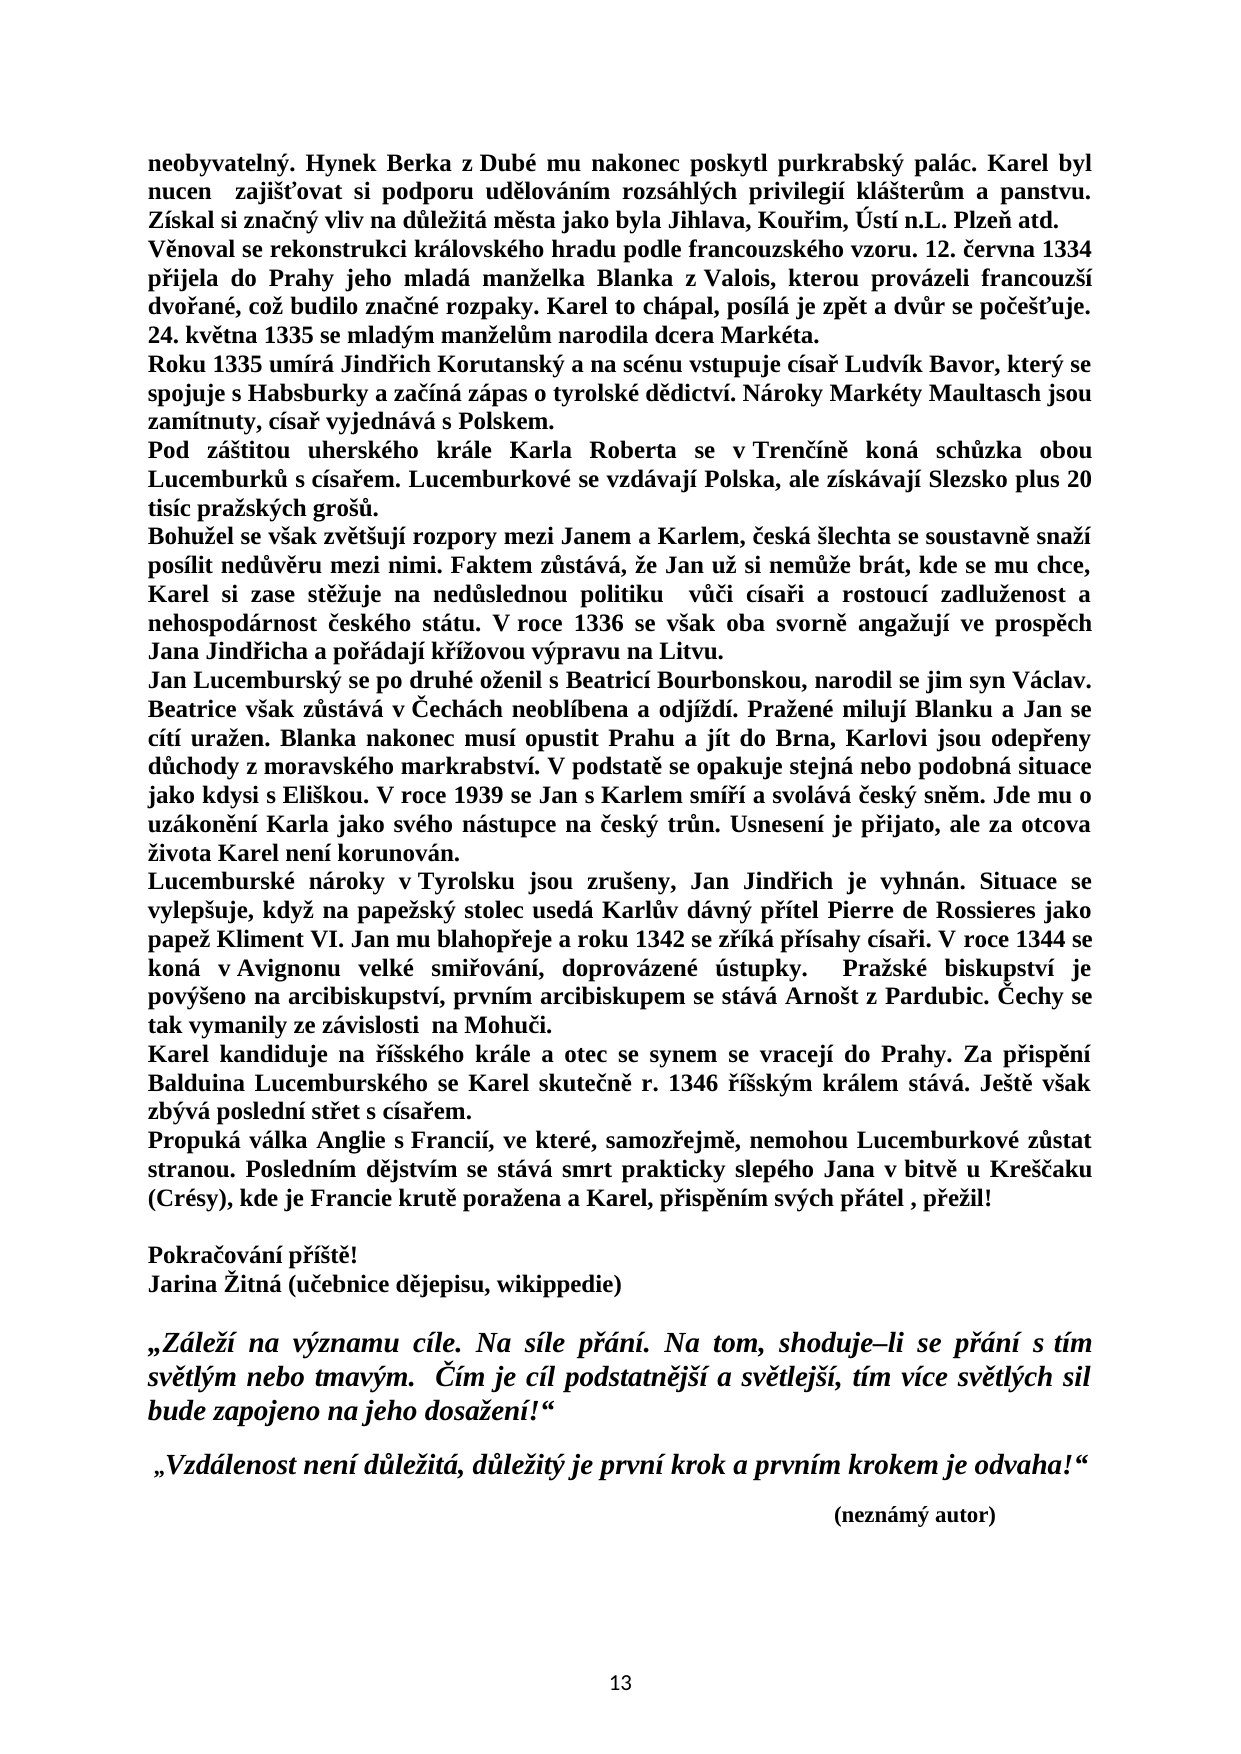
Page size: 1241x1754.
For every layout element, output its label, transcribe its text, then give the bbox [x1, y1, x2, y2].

text Jarina Žitná (učebnice dějepisu, wikippedie) [148, 1499, 1093, 1528]
text Jan Lucemburský se po druhé oženil s Beatricí Bourbonskou, narodil se jim syn Václav. Beatrice však zůstává v Čechách neoblíbena a odjíždí. Pražené milují Blanku a Jan se cítí uražen. Blanka nakonec musí opustit Prahu a jít do Brna, Karlovi jsou odepřeny důchody z moravského markrabství. V podstatě se opakuje stejná nebo podobná situace jako kdysi s Eliškou. V roce 1939 se Jan s Karlem smíří a svolává český sněm. Jde mu o uzákonění Karla jako svého nástupce na český trůn. Usnesení je přijato, ale za otcova života Karel není korunován. [148, 895, 1093, 1096]
text Bohužel se však zvětšují rozpory mezi Janem a Karlem, česká šlechta se soustavně snaží posílit nedůvěru mezi nimi. Faktem zůstává, že Jan už si nemůže brát, kde se mu chce, Karel si zase stěžuje na nedůslednou politiku vůči císaři a rostoucí zadluženost a nehospodárnost českého státu. V roce 1336 se však oba svorně angažují ve prospěch Jana Jindřicha a pořádají křížovou výpravu na Litvu. [148, 751, 1093, 895]
text Pod záštitou uherského krále Karla Roberta se v Trenčíně koná schůzka obou Lucemburků s císařem. Lucemburkové se vzdávají Polska, ale získávají Slezsko plus 20 tisíc pražských grošů. [148, 665, 1093, 751]
text Lucemburské nároky v Tyrolsku jsou zrušeny, Jan Jindřich je vyhnán. Situace se vylepšuje, když na papežský stolec usedá Karlův dávný přítel Pierre de Rossieres jako papež Kliment VI. Jan mu blahopřeje a roku 1342 se zříká přísahy císaři. V roce 1344 se koná v Avignonu velké smiřování, doprovázené ústupky. Pražské biskupství je povýšeno na arcibiskupství, prvním arcibiskupem se stává Arnošt z Pardubic. Čechy se tak vymanily ze závislosti na Mohuči. [148, 1096, 1093, 1269]
text Karel kandiduje na říšského krále a otec se synem se vracejí do Prahy. Za přispění Balduina Lucemburského se Karel skutečně r. 1346 říšským králem stává. Ještě však zbývá poslední střet s císařem. [148, 1269, 1093, 1355]
text Roku 1335 umírá Jindřich Korutanský a na scénu vstupuje císař Ludvík Bavor, který se spojuje s Habsburky a začíná zápas o tyrolské dědictví. Nároky Markéty Maultasch jsou zamítnuty, císař vyjednává s Polskem. [148, 579, 1093, 665]
text Pokračování příště! [148, 1470, 1093, 1499]
text Věnoval se rekonstrukci královského hradu podle francouzského vzoru. 12. června 1334 přijela do Prahy jeho mladá manželka Blanka z Valois, kterou provázeli francouzší dvořané, což budilo značné rozpaky. Karel to chápal, posílá je zpět a dvůr se počešťuje. 24. května 1335 se mladým manželům narodila dcera Markéta. [148, 464, 1093, 579]
text Propuká válka Anglie s Francií, ve které, samozřejmě, nemohou Lucemburkové zůstat stranou. Posledním dějstvím se stává smrt prakticky slepého Jana v bitvě u Kreščaku (Crésy), kde je Francie krutě poražena a Karel, přispěním svých přátel , přežil! [148, 1355, 1093, 1441]
text Problémy vznikaly také v nepovedeném manželství Jana Jindřicha s Markétou , řečenou Maultasch. Její otec Jindřich Korutanský měl Jindřichovi vyplatit věno 40 tisíc hřeven stříbra, což odmítal učinit a bránil se. V tu dobu přijeli do Korutan zástupci českých pánů, kteří Karla přesvědčili, aby se s nimi vrátil do Čech. Vrátil se tajně a teprve dodatečně byl jmenován markrabětem moravským. Od mládí nebyl v Čechách, rodnou řeč zapomněl a musel se ji znovu učit. Kromě českých pánů, kteří vždy sledovali spíš vlastní politiku, v Čechách nikoho neměl a neznal. Po příjezdu navštívil hrob své matky Elišky a byl nucen ubytovat se v soukromí, protože pražský hrad byl prakticky neobyvatelný. Hynek Berka z Dubé mu nakonec poskytl purkrabský palác. Karel byl nucen zajišťovat si podporu udělováním rozsáhlých privilegií klášterům a panstvu. Získal si značný vliv na důležitá města jako byla Jihlava, Kouřim, Ústí n.L. Plzeň atd. [148, 148, 1093, 464]
